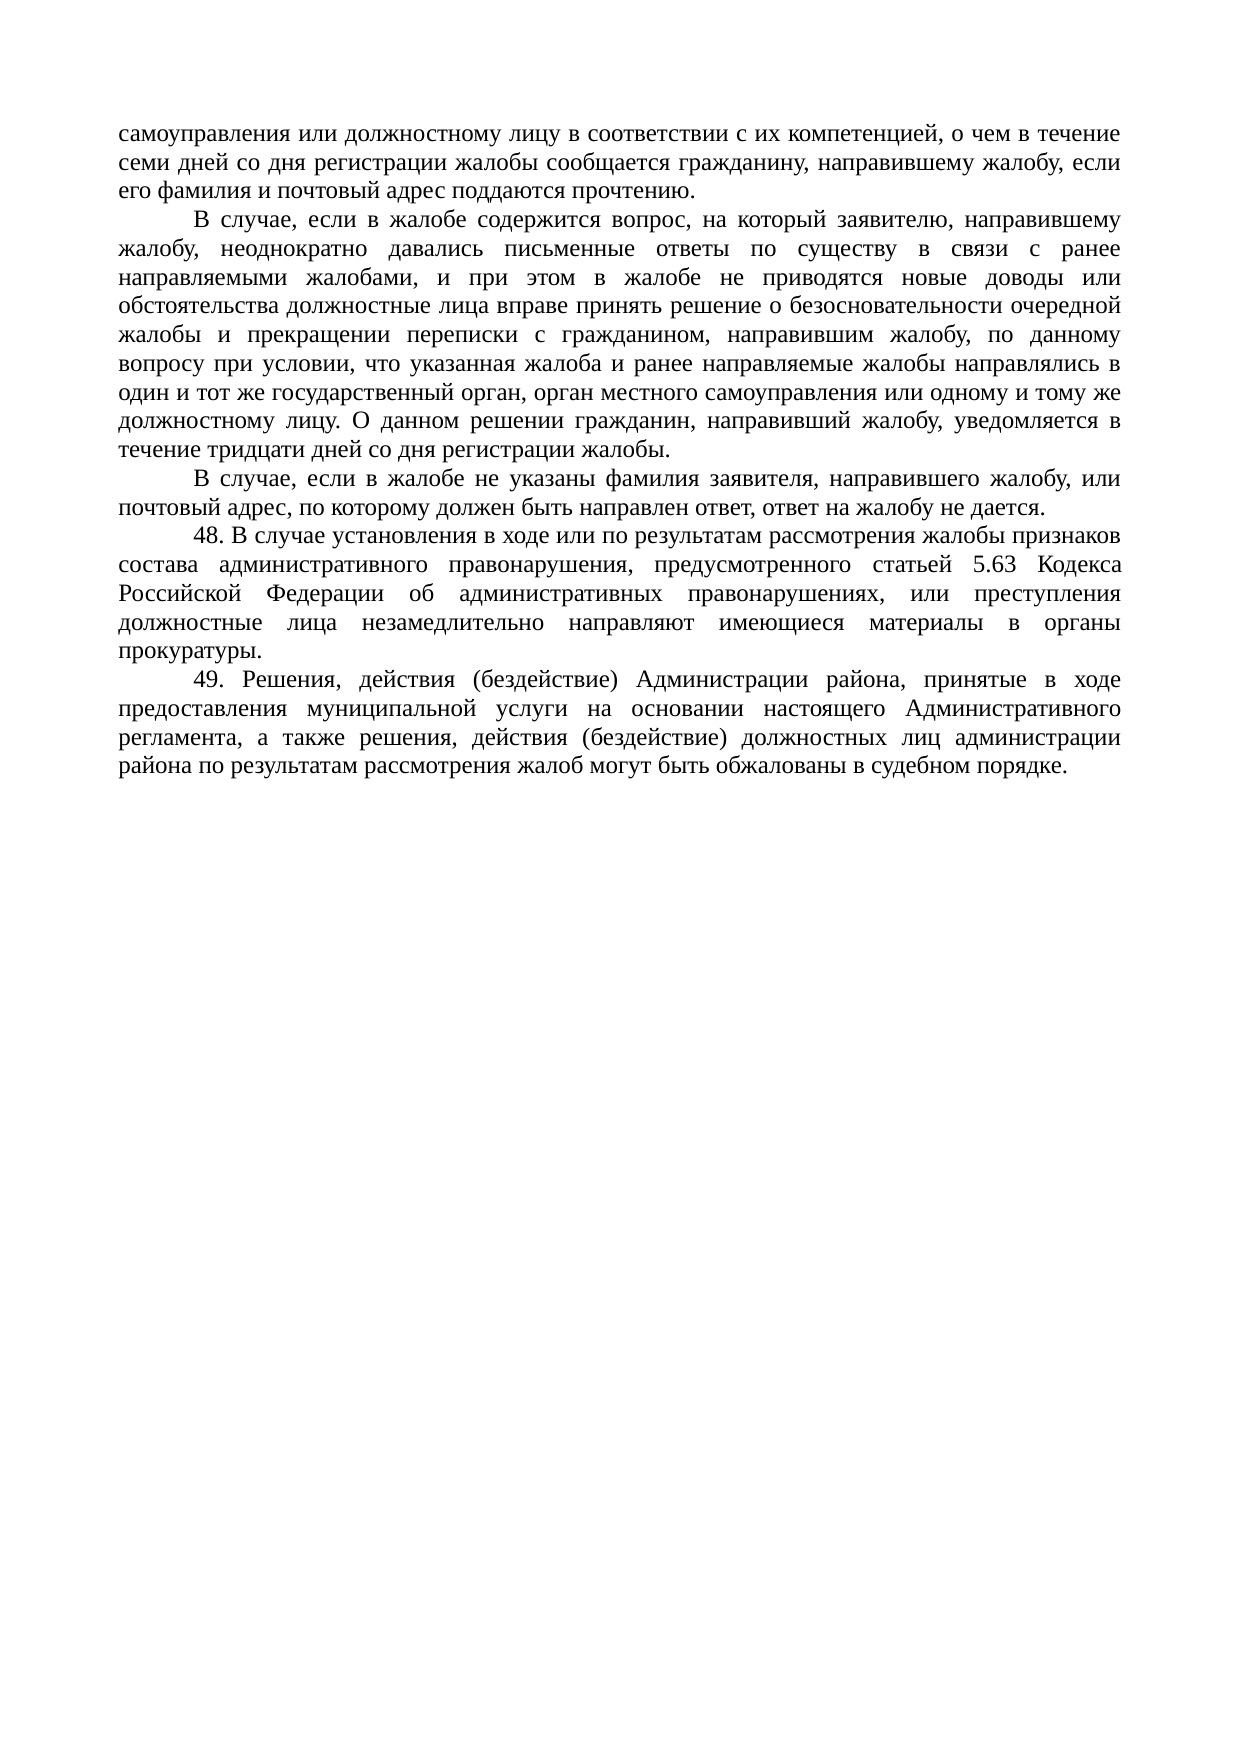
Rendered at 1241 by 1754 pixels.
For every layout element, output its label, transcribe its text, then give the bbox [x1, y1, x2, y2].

text В случае, если в жалобе не указаны фамилия заявителя, направившего жалобу, или почтовый адрес, по которому должен быть направлен ответ, ответ на жалобу не дается. [118, 463, 1122, 521]
text В случае, если в жалобе содержится вопрос, на который заявителю, направившему жалобу, неоднократно давались письменные ответы по существу в связи с ранее направляемыми жалобами, и при этом в жалобе не приводятся новые доводы или обстоятельства должностные лица вправе принять решение о безосновательности очередной жалобы и прекращении переписки с гражданином, направившим жалобу, по данному вопросу при условии, что указанная жалоба и ранее направляемые жалобы направлялись в один и тот же государственный орган, орган местного самоуправления или одному и тому же должностному лицу. О данном решении гражданин, направивший жалобу, уведомляется в течение тридцати дней со дня регистрации жалобы. [118, 204, 1122, 463]
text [118, 118, 1122, 204]
text 48. В случае установления в ходе или по результатам рассмотрения жалобы признаков состава административного правонарушения, предусмотренного статьей 5.63 Кодекса Российской Федерации об административных правонарушениях, или преступления должностные лица незамедлительно направляют имеющиеся материалы в органы прокуратуры. [118, 521, 1122, 664]
text 49. Решения, действия (бездействие) Администрации района, принятые в ходе предоставления муниципальной услуги на основании настоящего Административного регламента, а также решения, действия (бездействие) должностных лиц администрации района по результатам рассмотрения жалоб могут быть обжалованы в судебном порядке. [118, 664, 1122, 779]
